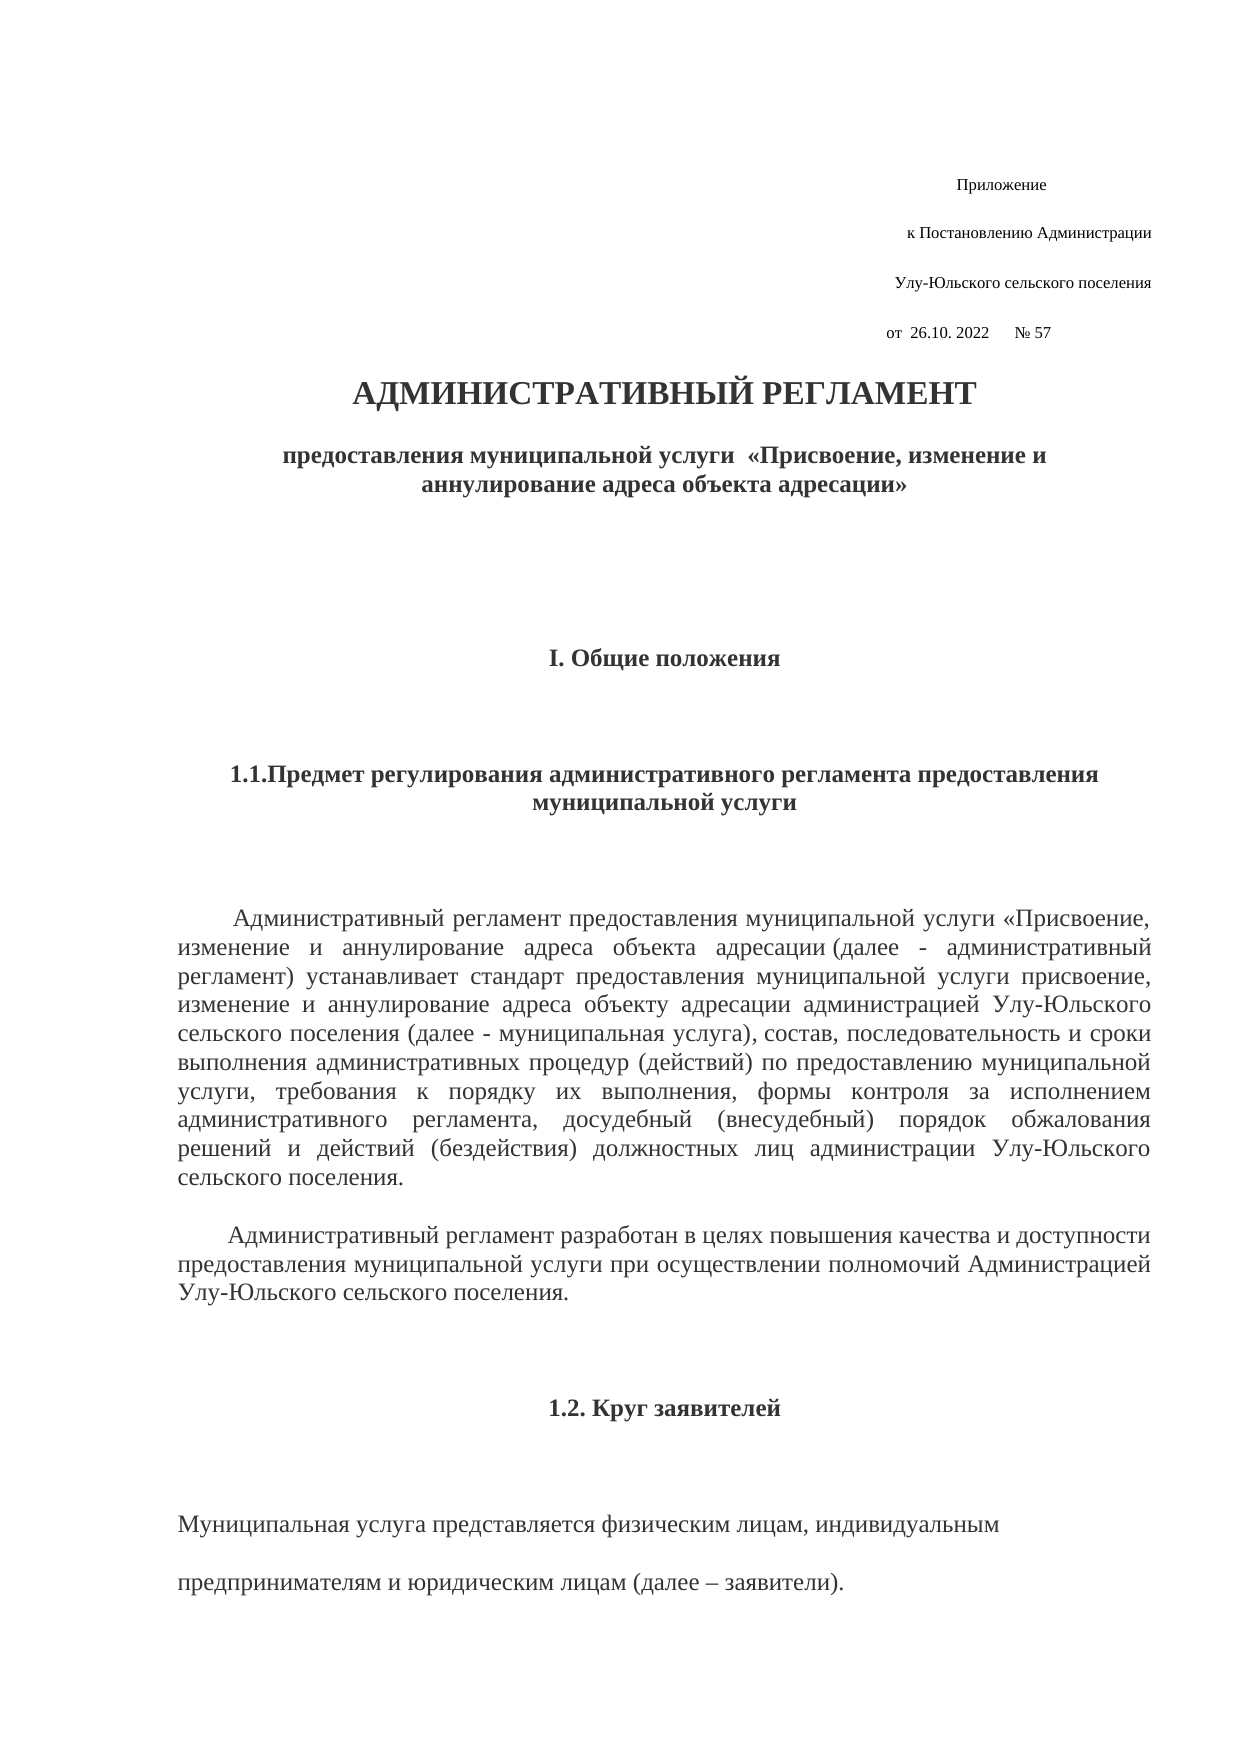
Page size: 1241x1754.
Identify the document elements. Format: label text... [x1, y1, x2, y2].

text Улу-Юльского сельского поселения [177, 266, 1152, 294]
text Муниципальная услуга представляется физическим лицам, индивидуальным [177, 1509, 1152, 1538]
text предоставления муниципальной услуги «Присвоение, изменение и аннулирование адреса объекта адресации» [177, 440, 1152, 498]
text Административный регламент разработан в целях повышения качества и доступности предоставления муниципальной услуги при осуществлении полномочий Администрацией Улу-Юльского сельского поселения. [177, 1220, 1152, 1306]
text 1.2. Круг заявителей [177, 1393, 1152, 1422]
text Административный регламент предоставления муниципальной услуги «Присвоение, изменение и аннулирование адреса объекта адресации (далее - административный регламент) устанавливает стандарт предоставления муниципальной услуги присвоение, изменение и аннулирование адреса объекту адресации администрацией Улу-Юльского сельского поселения (далее - муниципальная услуга), состав, последовательность и сроки выполнения административных процедур (действий) по предоставлению муниципальной услуги, требования к порядку их выполнения, формы контроля за исполнением административного регламента, досудебный (внесудебный) порядок обжалования решений и действий (бездействия) должностных лиц администрации Улу-Юльского сельского поселения. [177, 903, 1152, 1191]
text к Постановлению Администрации [177, 216, 1152, 245]
text Приложение [177, 171, 1152, 195]
text от 26.10. 2022 № 57 [177, 315, 1152, 344]
text предпринимателям и юридическим лицам (далее – заявители). [177, 1567, 1152, 1596]
text I. Общие положения [177, 643, 1152, 672]
text АДМИНИСТРАТИВНЫЙ РЕГЛАМЕНТ [177, 373, 1152, 411]
text 1.1.Предмет регулирования административного регламента предоставления муниципальной услуги [177, 759, 1152, 816]
